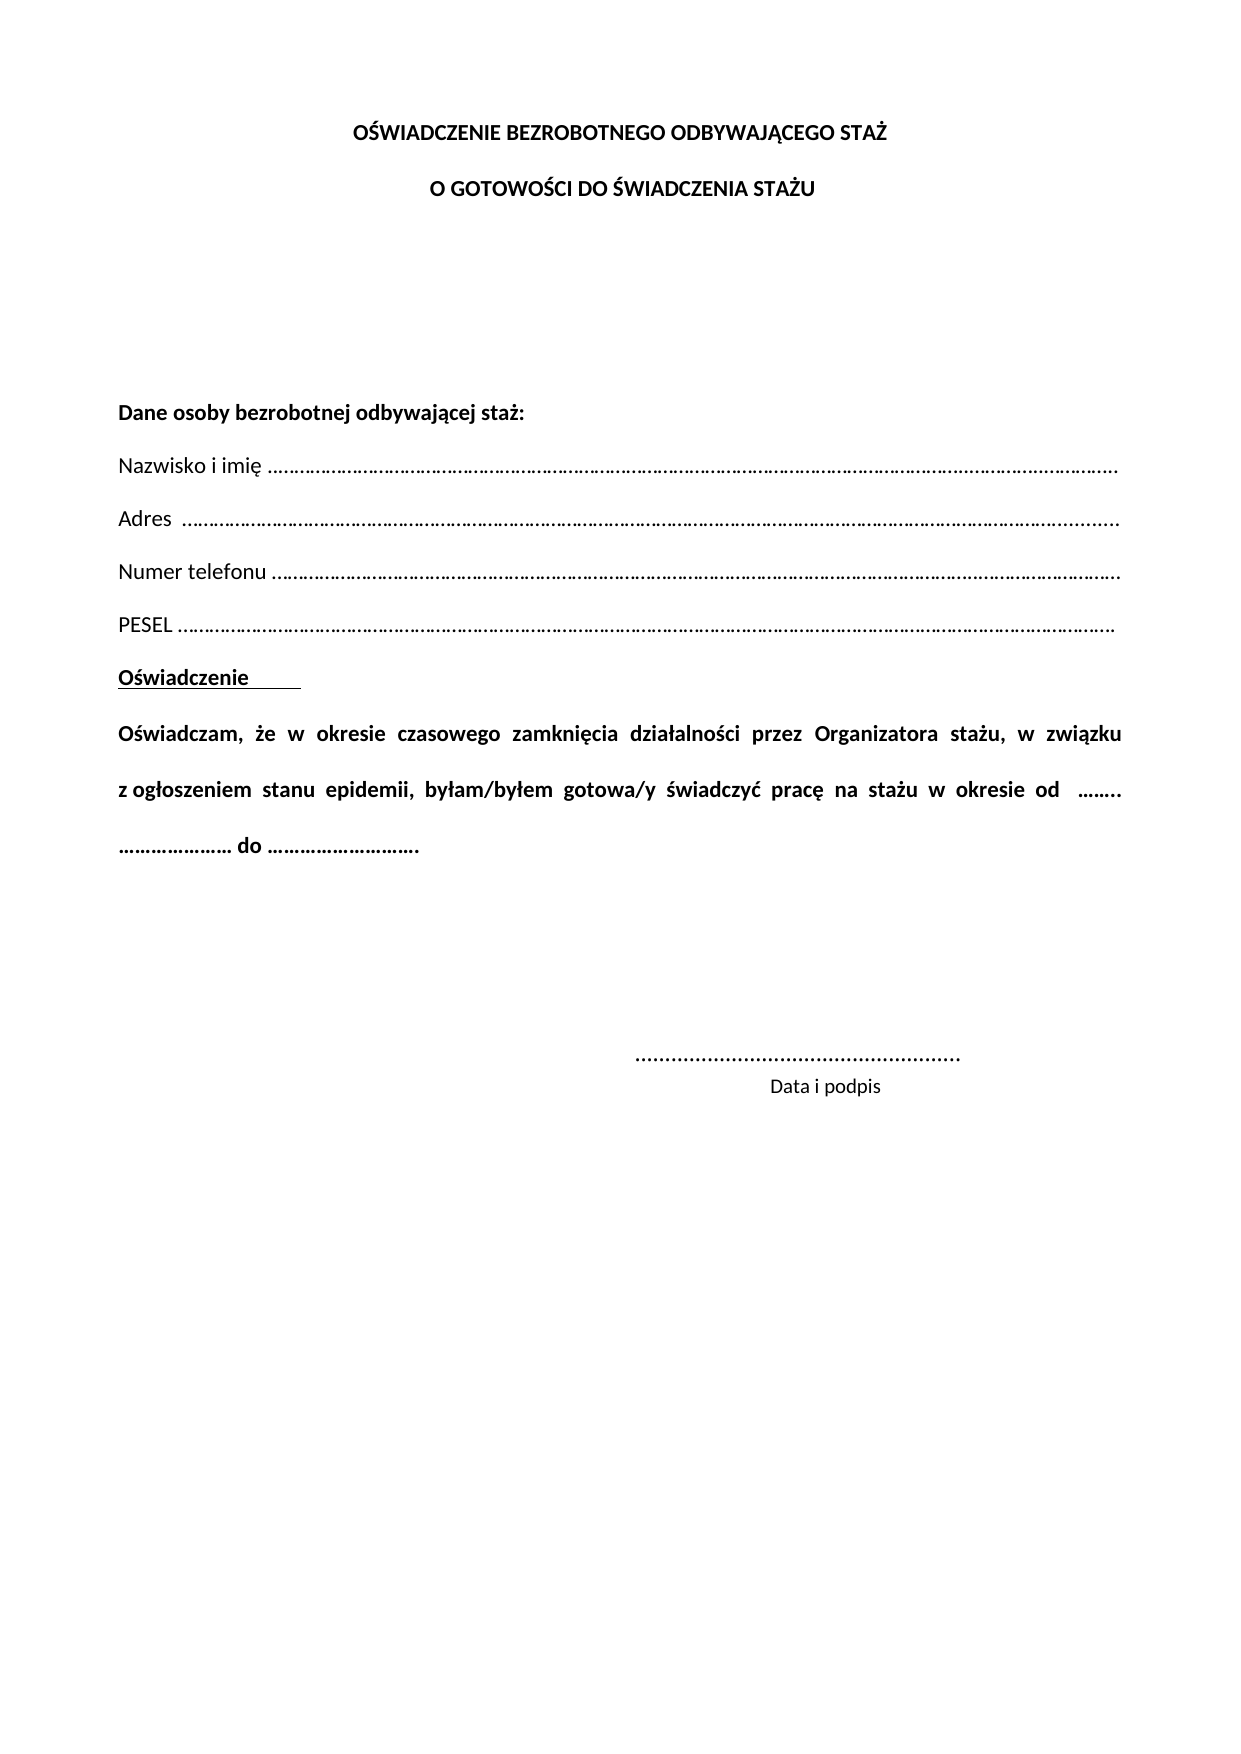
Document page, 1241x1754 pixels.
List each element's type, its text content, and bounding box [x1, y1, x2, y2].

text Data i podpis [118, 1073, 1122, 1098]
text ……………………………………………... [561, 1037, 1122, 1068]
text Nazwisko i imię ..…………………………………………………………………………………………………………………..…………..………….. [118, 451, 1122, 479]
text OŚWIADCZENIE BEZROBOTNEGO ODBYWAJĄCEGO STAŻ O GOTOWOŚCI DO ŚWIADCZENIA STAŻU [118, 118, 1122, 202]
text Adres …………………………………………………………………………………………………………………………………………………............ [118, 504, 1122, 532]
text Oświadczenie [118, 663, 1122, 691]
text Numer telefonu ……………………………………………………………………………………………………………………..……………………… [118, 557, 1122, 585]
text PESEL ……………………………………………………………………………………………………………………………………………………………. [118, 610, 1122, 638]
text Dane osoby bezrobotnej odbywającej staż: [118, 398, 1122, 426]
text Oświadczam, że w okresie czasowego zamknięcia działalności przez Organizatora stażu, w związku z ogłoszeniem stanu epidemii, byłam/byłem gotowa/y świadczyć pracę na stażu w okresie od ……..………………… do ………………………. [118, 719, 1122, 859]
